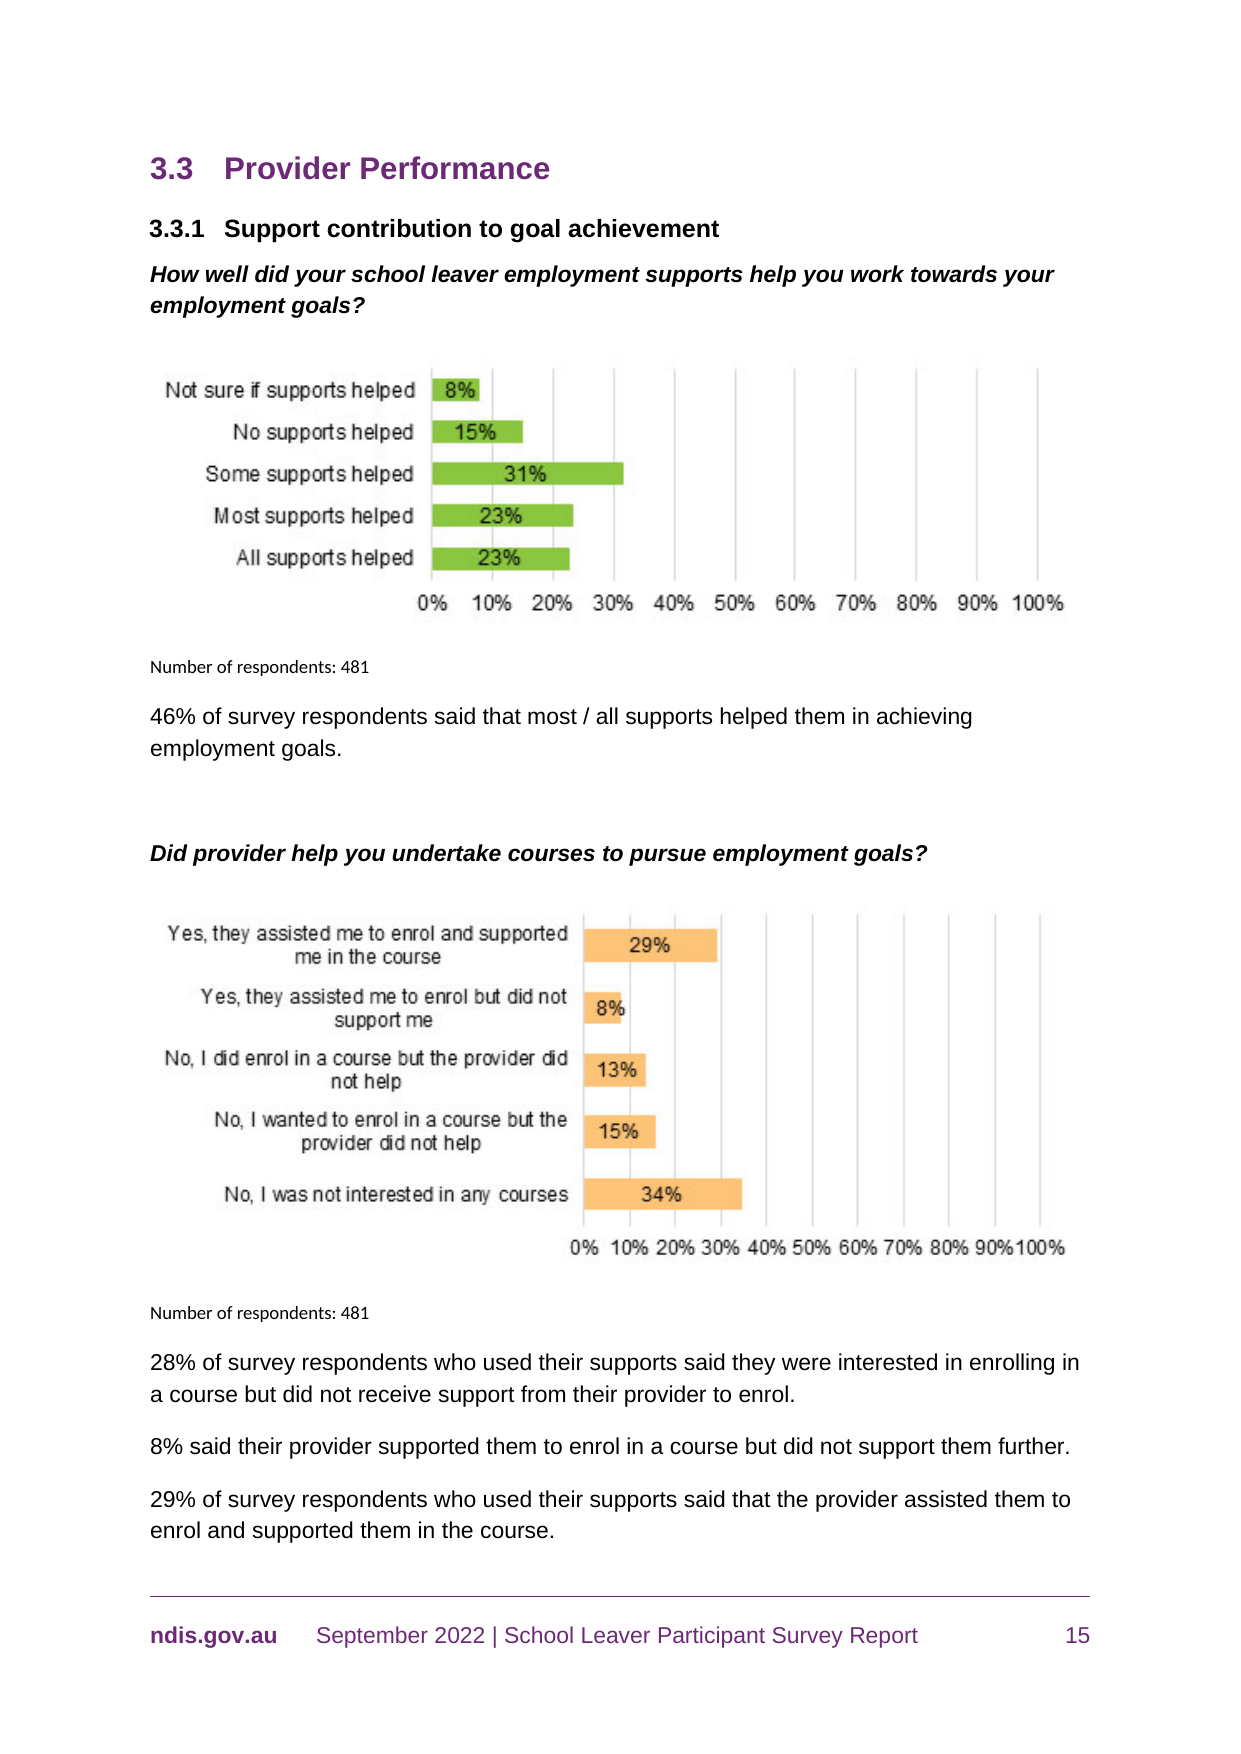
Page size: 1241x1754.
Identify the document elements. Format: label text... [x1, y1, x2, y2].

subtitle Provider Performance [150, 150, 1090, 186]
picture [150, 345, 1091, 630]
text Number of respondents: 481 [150, 655, 1090, 678]
text 28% of survey respondents who used their supports said they were interested in enrolling in a course but did not receive support from their provider to enrol. [150, 1349, 1090, 1407]
text 8% said their provider supported them to enrol in a course but did not support them further. [150, 1433, 1090, 1459]
text Number of respondents: 481 [150, 1301, 1090, 1324]
subtitle Support contribution to goal achievement [149, 214, 1090, 243]
text Did provider help you undertake courses to pursue employment goals? [150, 839, 1090, 866]
picture [150, 891, 1091, 1275]
text 29% of survey respondents who used their supports said that the provider assisted them to enrol and supported them in the course. [150, 1486, 1090, 1543]
text 46% of survey respondents said that most / all supports helped them in achieving employment goals. [150, 703, 1090, 761]
text How well did your school leaver employment supports help you work towards your employment goals? [150, 261, 1090, 319]
